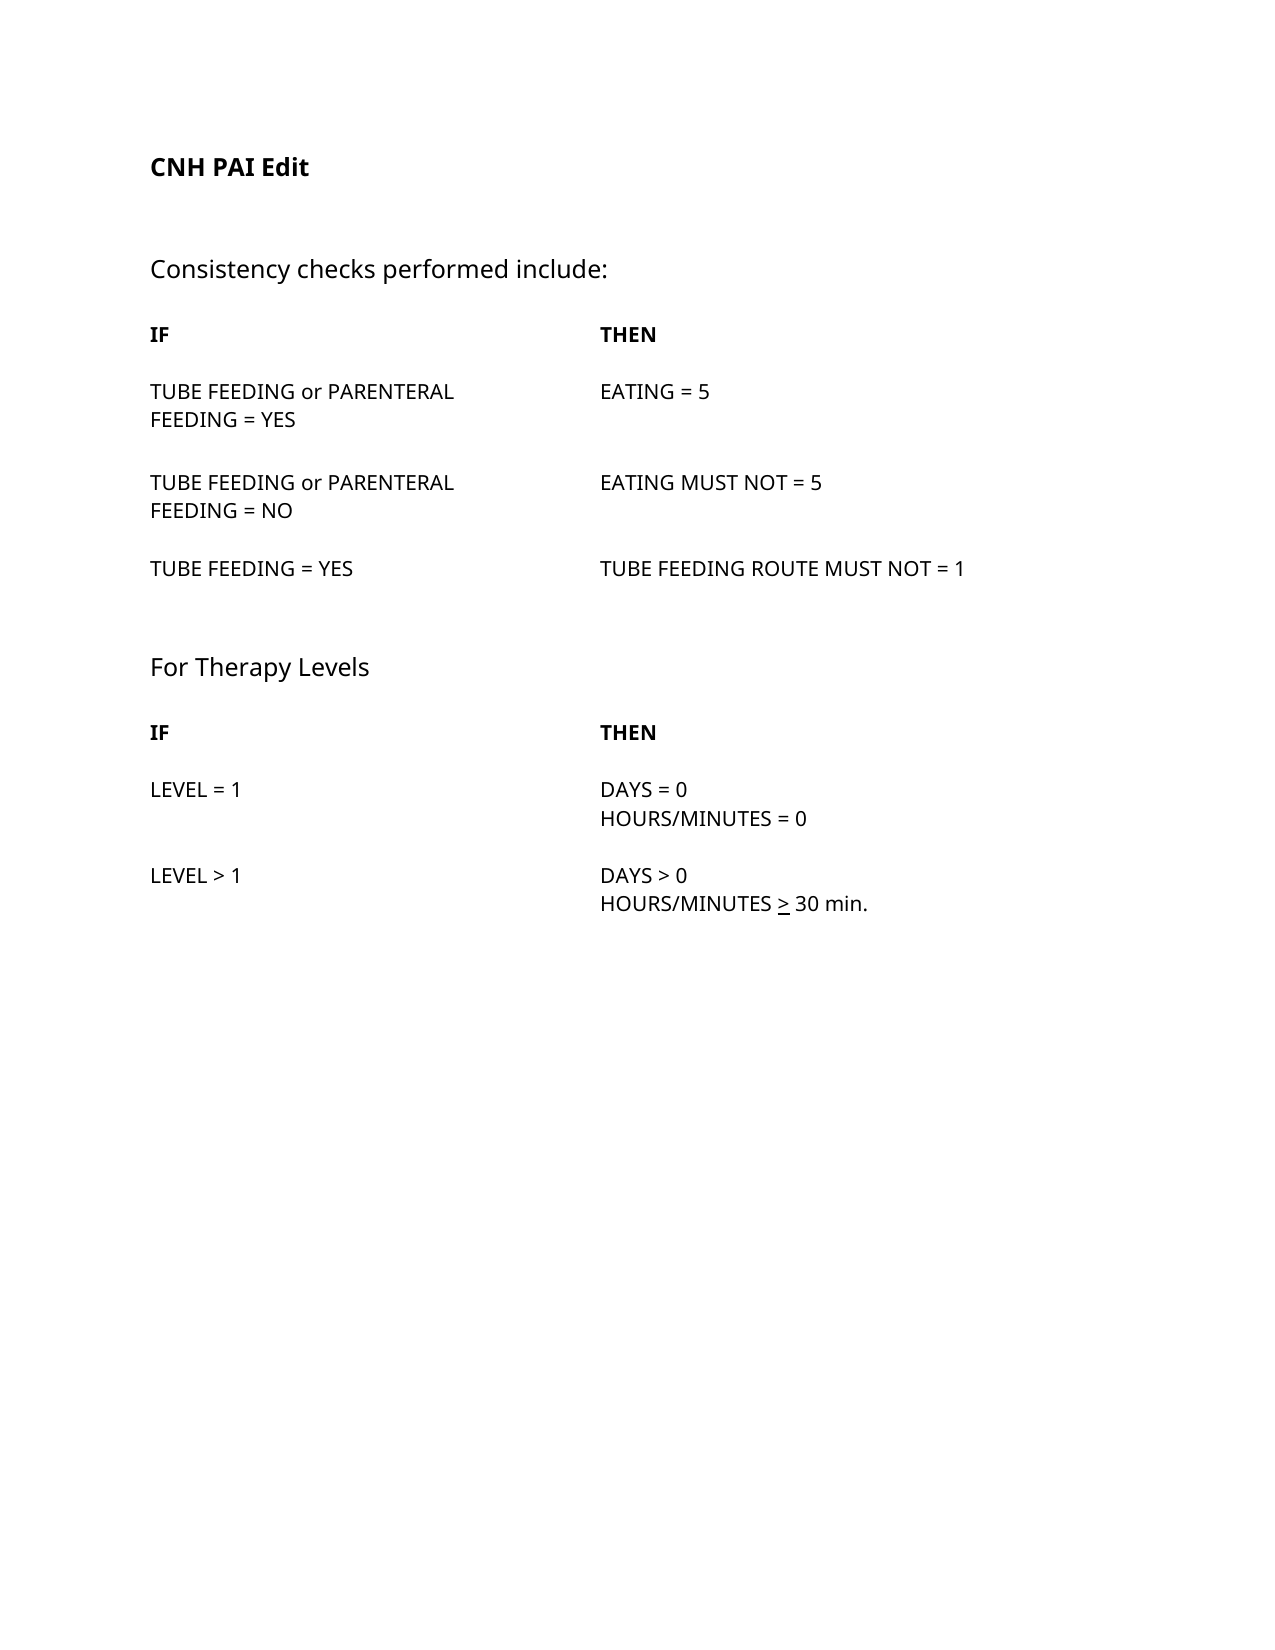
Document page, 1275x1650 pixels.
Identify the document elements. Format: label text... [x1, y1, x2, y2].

text Consistency checks performed include: [150, 252, 1125, 286]
text LEVEL = 1 DAYS = 0 [150, 775, 1125, 803]
text FEEDING = YES [150, 405, 1125, 434]
text IF THEN [150, 320, 1125, 348]
text TUBE FEEDING or PARENTERAL EATING MUST NOT = 5 [150, 468, 1125, 496]
text CNH PAI Edit [150, 150, 1125, 184]
text TUBE FEEDING or PARENTERAL EATING = 5 [150, 377, 1125, 405]
text HOURS/MINUTES > 30 min. [150, 889, 1125, 918]
text FEEDING = NO [150, 496, 1125, 525]
text TUBE FEEDING = YES TUBE FEEDING ROUTE MUST NOT = 1 [150, 553, 1125, 582]
text HOURS/MINUTES = 0 [150, 803, 1125, 832]
text IF THEN [150, 718, 1125, 746]
text LEVEL > 1 DAYS > 0 [150, 861, 1125, 889]
text For Therapy Levels [150, 650, 1125, 684]
